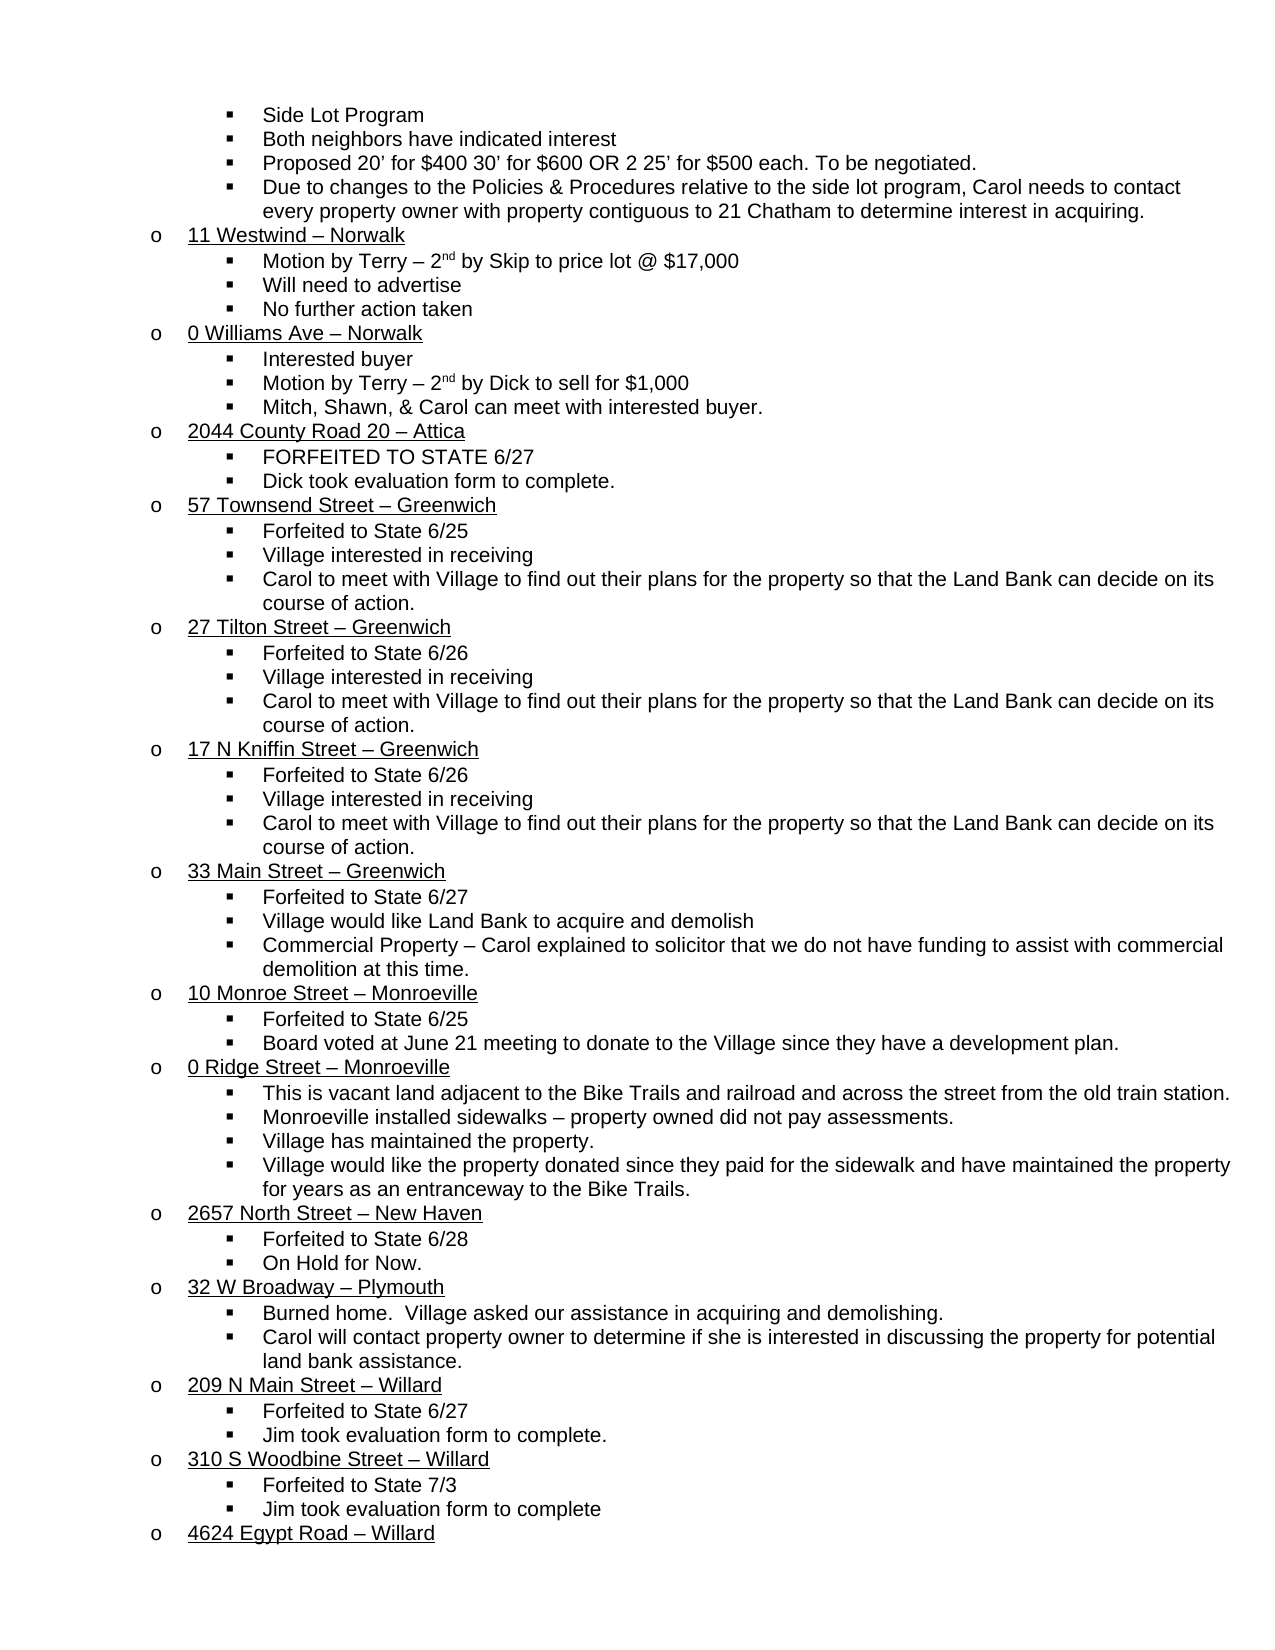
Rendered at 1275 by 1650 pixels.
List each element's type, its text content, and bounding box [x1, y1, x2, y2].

list 10 Monroe Street – Monroeville [150, 981, 1237, 1007]
list Carol to meet with Village to find out their plans for the property so that the Land Bank can decide on its course of action. [225, 567, 1237, 615]
list Forfeited to State 7/3 [225, 1473, 1237, 1497]
list Village interested in receiving [225, 665, 1237, 689]
list Village would like Land Bank to acquire and demolish [225, 909, 1237, 933]
list Interested buyer [225, 347, 1237, 371]
list 32 W Broadway – Plymouth [150, 1275, 1237, 1301]
list 310 S Woodbine Street – Willard [150, 1447, 1237, 1473]
list Carol will contact property owner to determine if she is interested in discussing the property for potential land bank assistance. [225, 1325, 1237, 1373]
list Village has maintained the property. [225, 1129, 1237, 1153]
list Commercial Property – Carol explained to solicitor that we do not have funding to assist with commercial demolition at this time. [225, 933, 1237, 981]
list Forfeited to State 6/27 [225, 1399, 1237, 1423]
list Forfeited to State 6/25 [225, 1007, 1237, 1031]
list Burned home. Village asked our assistance in acquiring and demolishing. [225, 1301, 1237, 1325]
list Mitch, Shawn, & Carol can meet with interested buyer. [225, 395, 1237, 419]
list FORFEITED TO STATE 6/27 [225, 445, 1237, 469]
list Village would like the property donated since they paid for the sidewalk and have maintained the property for years as an entranceway to the Bike Trails. [225, 1153, 1237, 1201]
list Both neighbors have indicated interest [225, 127, 1237, 151]
list Carol to meet with Village to find out their plans for the property so that the Land Bank can decide on its course of action. [225, 689, 1237, 737]
list 11 Westwind – Norwalk [150, 223, 1237, 249]
list Side Lot Program [225, 103, 1237, 127]
list No further action taken [225, 297, 1237, 321]
list Will need to advertise [225, 273, 1237, 297]
list Proposed 20’ for $400 30’ for $600 OR 2 25’ for $500 each. To be negotiated. [225, 151, 1237, 175]
list 0 Williams Ave – Norwalk [150, 321, 1237, 347]
list 209 N Main Street – Willard [150, 1373, 1237, 1399]
list Jim took evaluation form to complete. [225, 1423, 1237, 1447]
list Due to changes to the Policies & Procedures relative to the side lot program, Carol needs to contact every property owner with property contiguous to 21 Chatham to determine interest in acquiring. [225, 175, 1237, 223]
list 2044 County Road 20 – Attica [150, 419, 1237, 445]
list 4624 Egypt Road – Willard [150, 1521, 1237, 1547]
list On Hold for Now. [225, 1251, 1237, 1275]
list 17 N Kniffin Street – Greenwich [150, 737, 1237, 763]
list Motion by Terry – 2nd by Skip to price lot @ $17,000 [225, 249, 1237, 273]
list 27 Tilton Street – Greenwich [150, 615, 1237, 641]
list Village interested in receiving [225, 543, 1237, 567]
list Board voted at June 21 meeting to donate to the Village since they have a development plan. [225, 1031, 1237, 1055]
list Forfeited to State 6/26 [225, 641, 1237, 665]
list This is vacant land adjacent to the Bike Trails and railroad and across the street from the old train station. [225, 1081, 1237, 1105]
list Forfeited to State 6/28 [225, 1227, 1237, 1251]
list 0 Ridge Street – Monroeville [150, 1055, 1237, 1081]
list Forfeited to State 6/27 [225, 885, 1237, 909]
list Forfeited to State 6/26 [225, 763, 1237, 787]
list Carol to meet with Village to find out their plans for the property so that the Land Bank can decide on its course of action. [225, 811, 1237, 859]
list Monroeville installed sidewalks – property owned did not pay assessments. [225, 1105, 1237, 1129]
list Motion by Terry – 2nd by Dick to sell for $1,000 [225, 371, 1237, 395]
list Dick took evaluation form to complete. [225, 469, 1237, 493]
list Forfeited to State 6/25 [225, 519, 1237, 543]
list 2657 North Street – New Haven [150, 1201, 1237, 1227]
list Village interested in receiving [225, 787, 1237, 811]
list 33 Main Street – Greenwich [150, 859, 1237, 885]
list Jim took evaluation form to complete [225, 1497, 1237, 1521]
list 57 Townsend Street – Greenwich [150, 493, 1237, 519]
